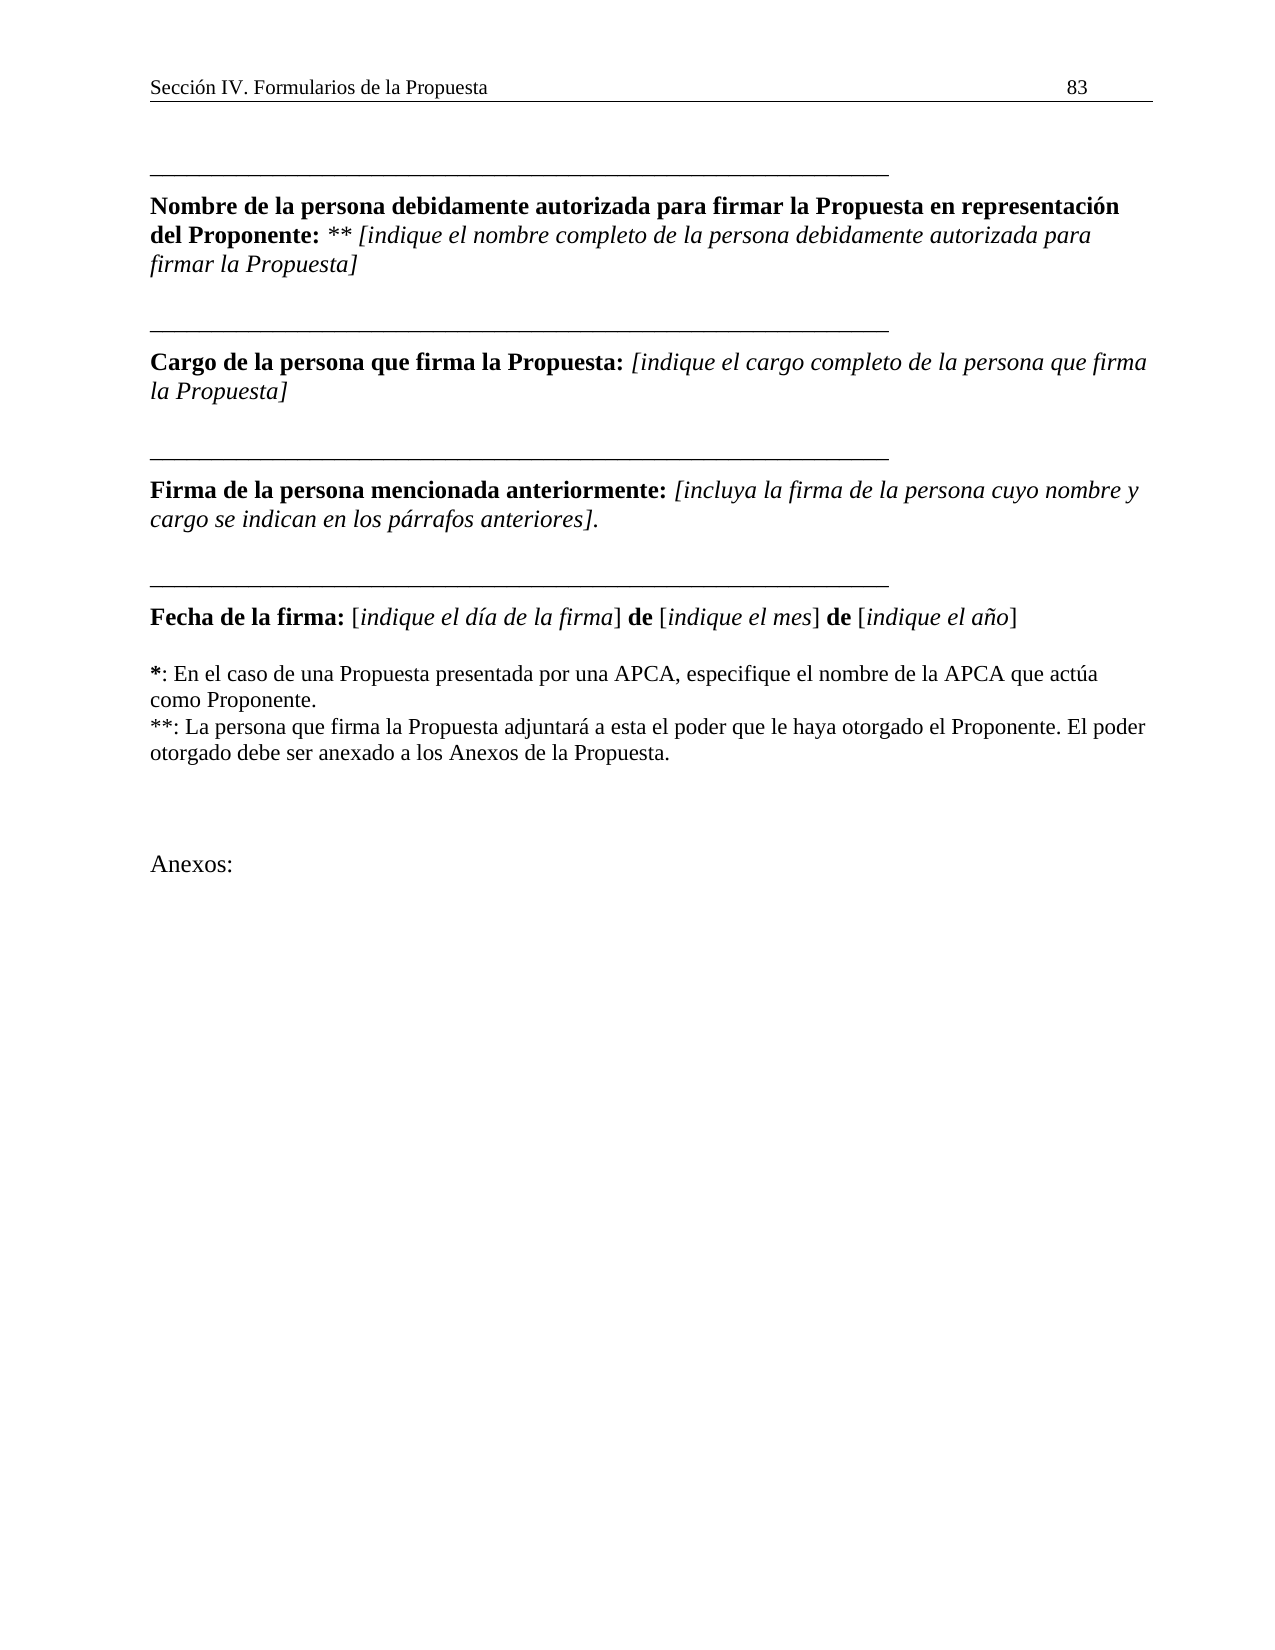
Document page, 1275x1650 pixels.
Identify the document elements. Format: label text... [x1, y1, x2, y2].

text Nombre de la persona debidamente autorizada para firmar la Propuesta en representación del Proponente: ** [indique el nombre completo de la persona debidamente autorizada para firmar la Propuesta] [150, 191, 1153, 277]
text Anexos: [150, 849, 1153, 878]
text Firma de la persona mencionada anteriormente: [incluya la firma de la persona cuyo nombre y cargo se indican en los párrafos anteriores]. [150, 475, 1153, 532]
text Fecha de la firma: [indique el día de la firma] de [indique el mes] de [indique el año] [150, 602, 1153, 631]
text *: En el caso de una Propuesta presentada por una APCA, especifique el nombre de la APCA que actúa como Proponente. [150, 660, 1153, 713]
text **: La persona que firma la Propuesta adjuntará a esta el poder que le haya otorgado el Proponente. El poder otorgado debe ser anexado a los Anexos de la Propuesta. [150, 713, 1153, 765]
text Cargo de la persona que firma la Propuesta: [indique el cargo completo de la persona que firma la Propuesta] [150, 347, 1153, 405]
